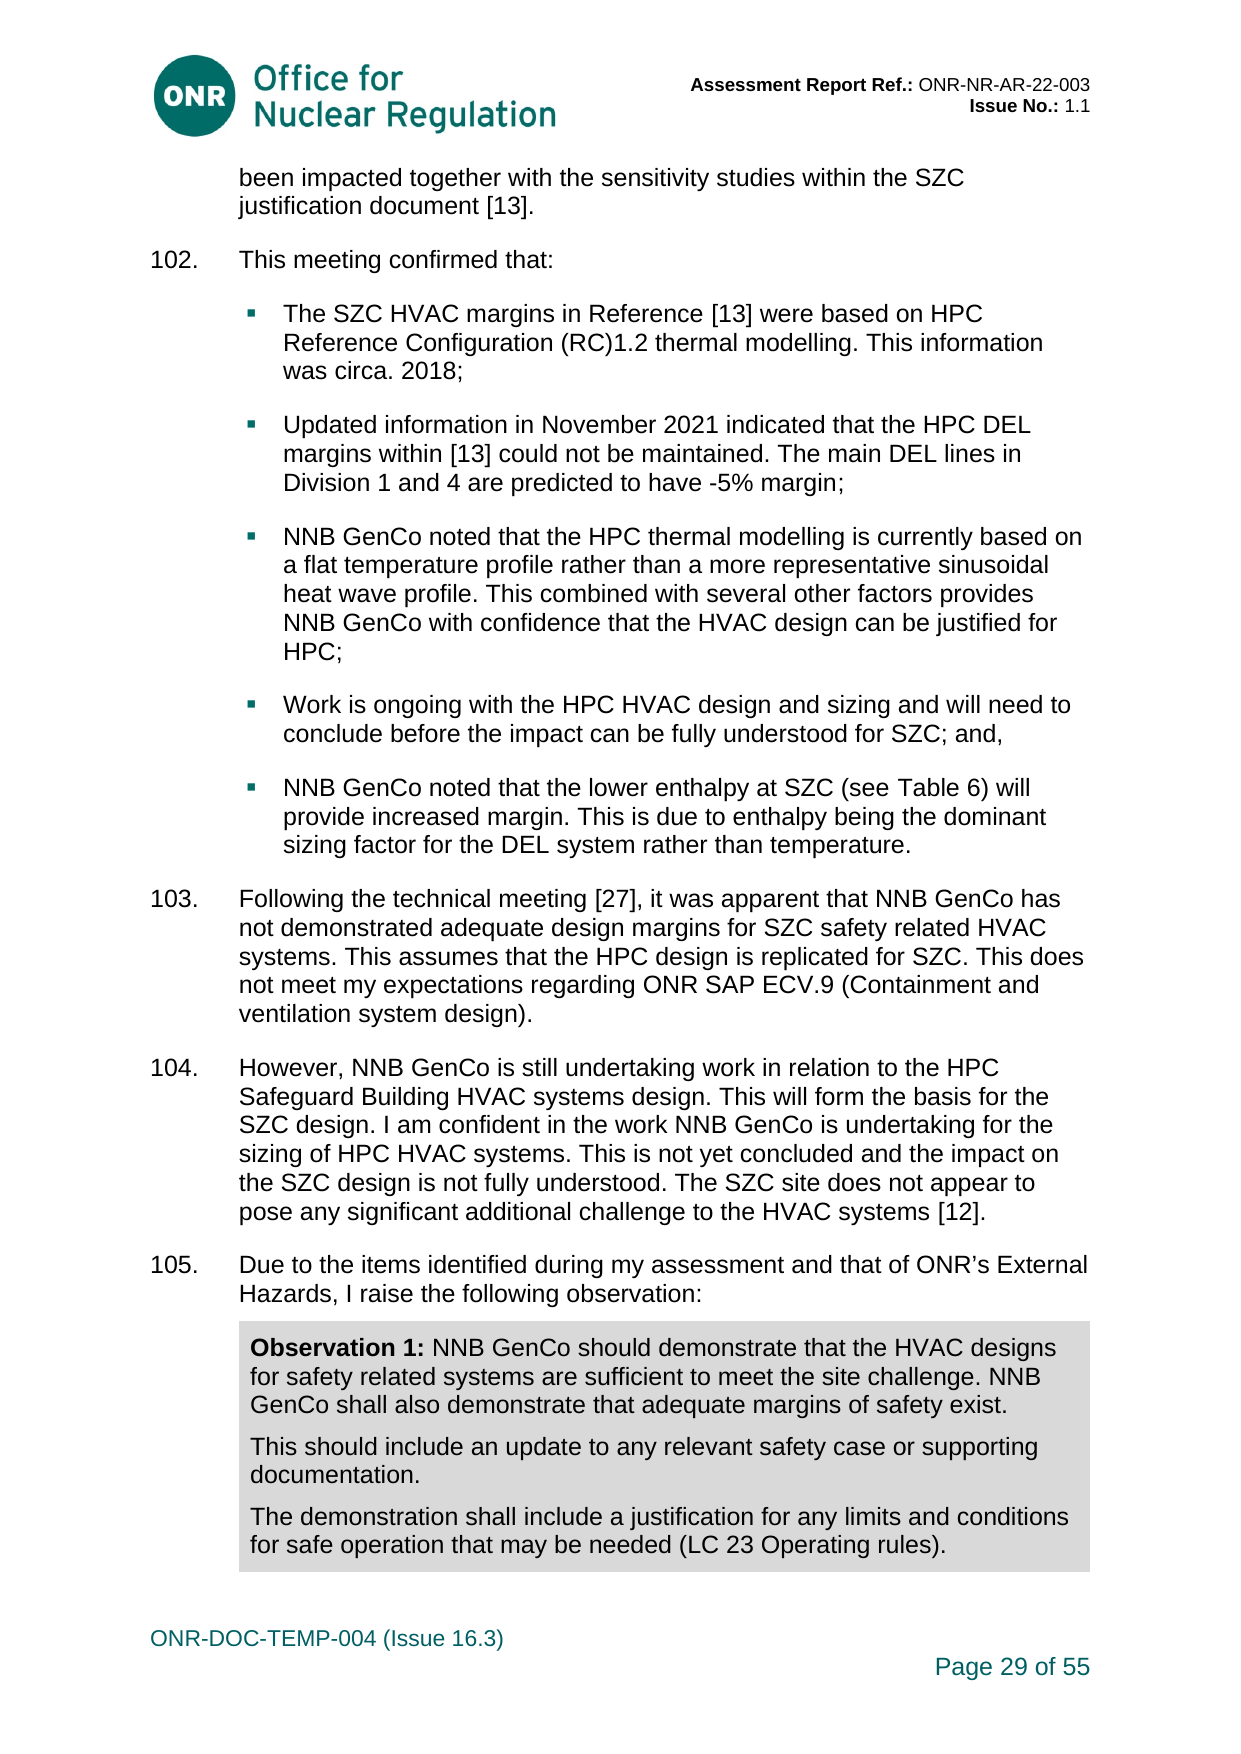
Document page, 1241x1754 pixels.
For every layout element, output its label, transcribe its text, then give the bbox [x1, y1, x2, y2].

text This meeting confirmed that: [150, 245, 1090, 274]
text Following the technical meeting , it was apparent that NNB GenCo has not demonstrated adequate design margins for SZC safety related HVAC systems. This assumes that the HPC design is replicated for SZC. This does not meet my expectations regarding ONR SAP ECV.9 (Containment and ventilation system design). [150, 884, 1090, 1028]
picture [150, 51, 564, 139]
text Work is ongoing with the HPC HVAC design and sizing and will need to conclude before the impact can be fully understood for SZC; and, [245, 690, 1090, 748]
table_header Observation 1: NNB GenCo should demonstrate that the HVAC designs for safety related systems are sufficient to meet the site challenge. NNB GenCo shall also demonstrate that adequate margins of safety exist. This should include an update to any relevant safety case or supporting documentation. The demonstration shall include a justification for any limits and conditions for safe operation that may be needed (LC 23 Operating rules). [239, 1321, 1090, 1572]
text The SZC HVAC margins in Reference were based on HPC Reference Configuration (RC)1.2 thermal modelling. This information was circa. 2018; [245, 299, 1090, 385]
text Updated information in November 2021 indicated that the HPC DEL margins within could not be maintained. The main DEL lines in Division 1 and 4 are predicted to have -5% margin; [245, 410, 1090, 496]
text However, NNB GenCo is still undertaking work in relation to the HPC Safeguard Building HVAC systems design. This will form the basis for the SZC design. I am confident in the work NNB GenCo is undertaking for the sizing of HPC HVAC systems. This is not yet concluded and the impact on the SZC design is not fully understood. The SZC site does not appear to pose any significant additional challenge to the HVAC systems . [150, 1053, 1090, 1226]
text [150, 162, 1090, 220]
text Due to the items identified during my assessment and that of ONR’s External Hazards, I raise the following observation: [150, 1251, 1090, 1308]
text NNB GenCo noted that the HPC thermal modelling is currently based on a flat temperature profile rather than a more representative sinusoidal heat wave profile. This combined with several other factors provides NNB GenCo with confidence that the HVAC design can be justified for HPC; [245, 521, 1090, 665]
text NNB GenCo noted that the lower enthalpy at SZC (see Table 6) will provide increased margin. This is due to enthalpy being the dominant sizing factor for the DEL system rather than temperature. [245, 773, 1090, 859]
